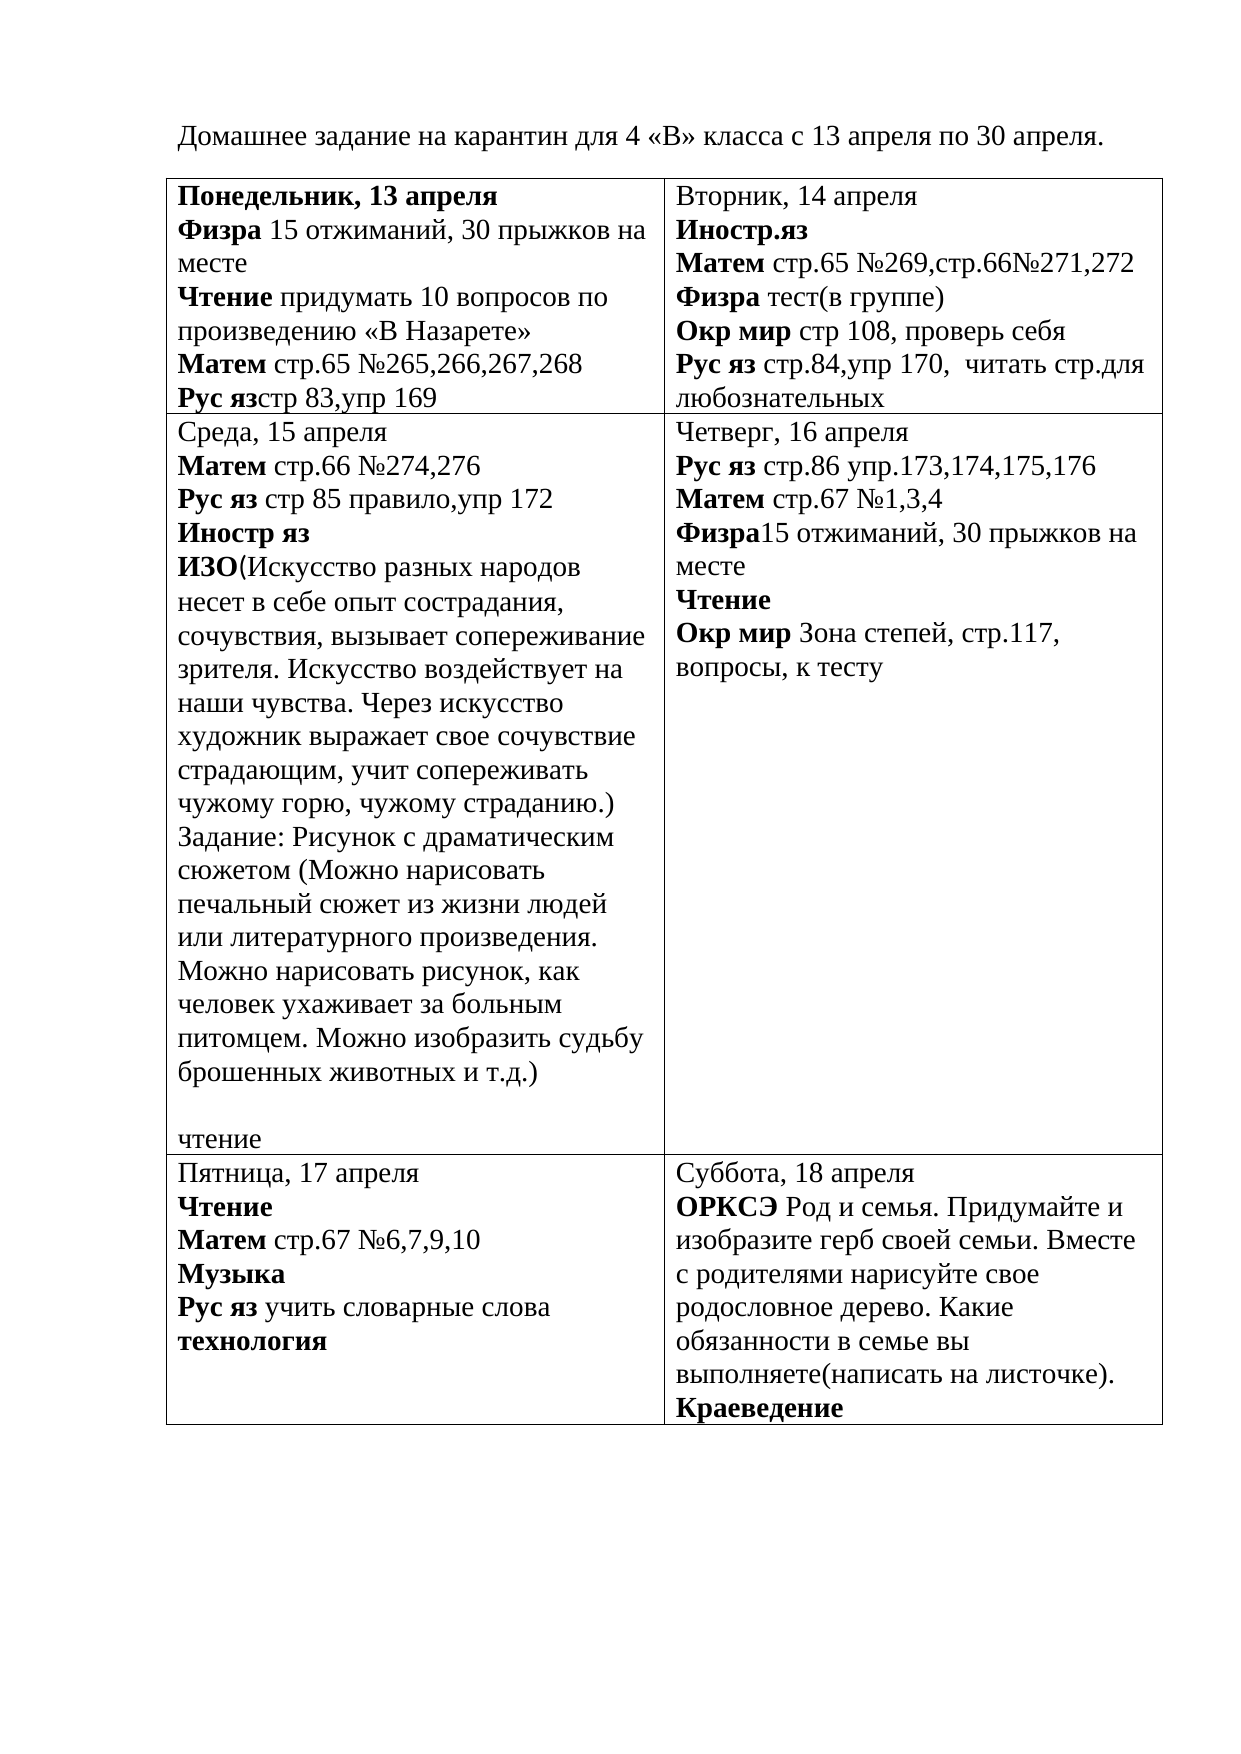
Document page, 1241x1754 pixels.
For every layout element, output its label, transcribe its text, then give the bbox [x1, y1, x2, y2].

table_cell Пятница, 17 апреля Чтение Матем стр.67 №6,7,9,10 Музыка Рус яз учить словарные слова технология [167, 1155, 664, 1424]
table_header Вторник, 14 апреля Иностр.яз Матем стр.65 №269,стр.66№271,272 Физра тест(в группе) Окр мир стр 108, проверь себя Рус яз стр.84,упр 170, читать стр.для любознательных [665, 179, 1162, 413]
table_cell Суббота, 18 апреля ОРКСЭ Род и семья. Придумайте и изобразите герб своей семьи. Вместе с родителями нарисуйте свое родословное дерево. Какие обязанности в семье вы выполняете(написать на листочке). Краеведение [665, 1155, 1162, 1424]
table_cell Среда, 15 апреля Матем стр.66 №274,276 Рус яз стр 85 правило,упр 172 Иностр яз ИЗО(Искусство разных народов несет в себе опыт сострадания, сочувствия, вызывает сопереживание зрителя. Искусство воздействует на наши чувства. Через искусство художник выражает свое сочувствие страдающим, учит сопереживать чужому горю, чужому страданию.) Задание: Рисунок с драматическим сюжетом (Можно нарисовать печальный сюжет из жизни людей или литературного произведения. Можно нарисовать рисунок, как человек ухаживает за больным питомцем. Можно изобразить судьбу брошенных животных и т.д.) чтение [167, 414, 664, 1154]
text Домашнее задание на карантин для 4 «В» класса с 13 апреля по 30 апреля. [177, 118, 1152, 152]
table_header Понедельник, 13 апреля Физра 15 отжиманий, 30 прыжков на месте Чтение придумать 10 вопросов по произведению «В Назарете» Матем стр.65 №265,266,267,268 Рус язстр 83,упр 169 [167, 179, 664, 413]
table_cell Четверг, 16 апреля Рус яз стр.86 упр.173,174,175,176 Матем стр.67 №1,3,4 Физра15 отжиманий, 30 прыжков на месте Чтение Окр мир Зона степей, стр.117, вопросы, к тесту [665, 414, 1162, 1154]
